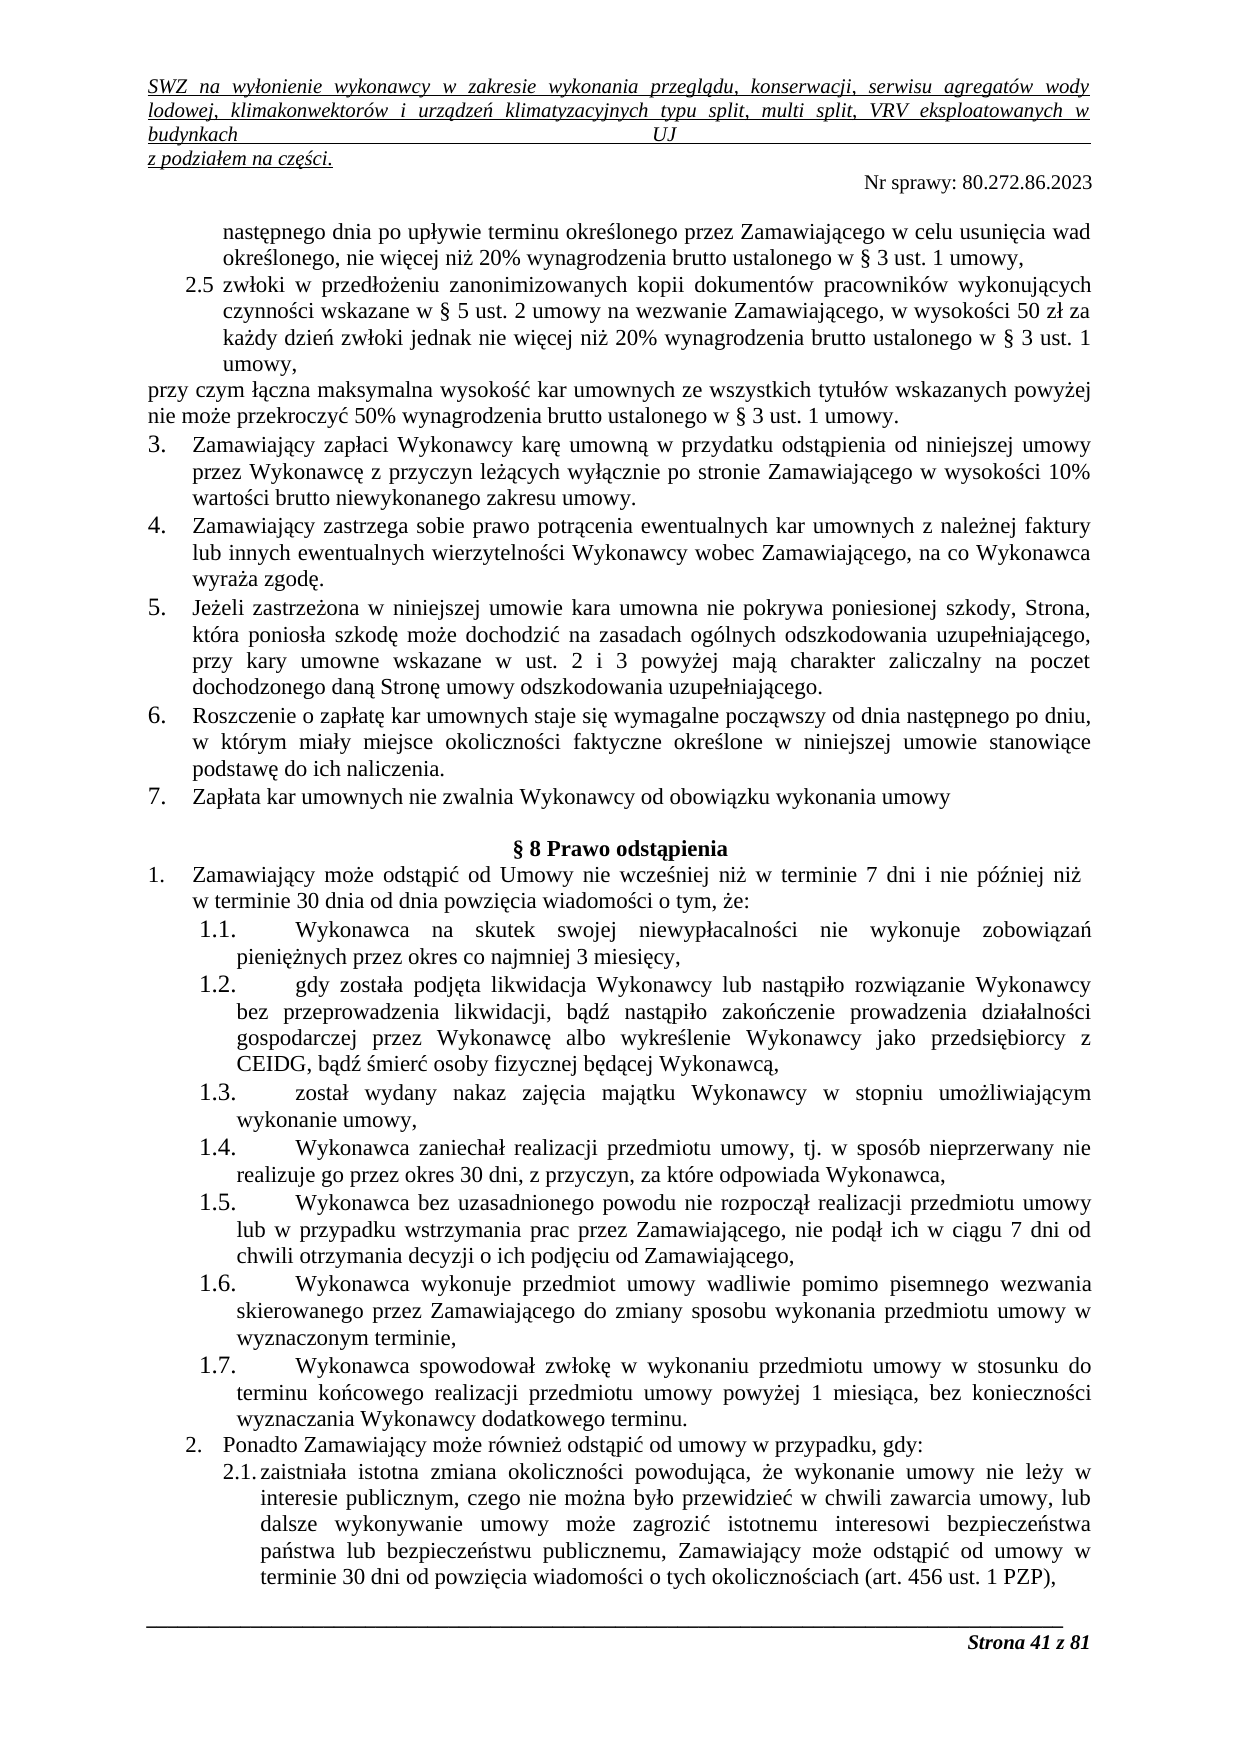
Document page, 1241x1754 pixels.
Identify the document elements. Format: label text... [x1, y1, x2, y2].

list Wykonawca bez uzasadnionego powodu nie rozpoczął realizacji przedmiotu umowy lub w przypadku wstrzymania prac przez Zamawiającego, nie podął ich w ciągu 7 dni od chwili otrzymania decyzji o ich podjęciu od Zamawiającego, [199, 1187, 1092, 1268]
list Zamawiający zastrzega sobie prawo potrącenia ewentualnych kar umownych z należnej faktury lub innych ewentualnych wierzytelności Wykonawcy wobec Zamawiającego, na co Wykonawca wyraża zgodę. [148, 510, 1092, 592]
list Ponadto Zamawiający może również odstąpić od umowy w przypadku, gdy: [185, 1431, 1092, 1458]
list Wykonawca wykonuje przedmiot umowy wadliwie pomimo pisemnego wezwania skierowanego przez Zamawiającego do zmiany sposobu wykonania przedmiotu umowy w wyznaczonym terminie, [199, 1268, 1092, 1350]
list został wydany nakaz zajęcia majątku Wykonawcy w stopniu umożliwiającym wykonanie umowy, [199, 1077, 1092, 1132]
text § 8 Prawo odstąpienia [148, 835, 1092, 861]
list zaistniała istotna zmiana okoliczności powodująca, że wykonanie umowy nie leży w interesie publicznym, czego nie można było przewidzieć w chwili zawarcia umowy, lub dalsze wykonywanie umowy może zagrozić istotnemu interesowi bezpieczeństwa państwa lub bezpieczeństwu publicznemu, Zamawiający może odstąpić od umowy w terminie 30 dni od powzięcia wiadomości o tych okolicznościach (art. 456 ust. 1 PZP), [223, 1458, 1092, 1589]
list Wykonawca na skutek swojej niewypłacalności nie wykonuje zobowiązań pieniężnych przez okres co najmniej 3 miesięcy, [199, 914, 1092, 969]
list gdy została podjęta likwidacja Wykonawcy lub nastąpiło rozwiązanie Wykonawcy bez przeprowadzenia likwidacji, bądź nastąpiło zakończenie prowadzenia działalności gospodarczej przez Wykonawcę albo wykreślenie Wykonawcy jako przedsiębiorcy z CEIDG, bądź śmierć osoby fizycznej będącej Wykonawcą, [199, 969, 1092, 1077]
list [185, 218, 1092, 271]
list Zamawiający zapłaci Wykonawcy karę umowną w przydatku odstąpienia od niniejszej umowy przez Wykonawcę z przyczyn leżących wyłącznie po stronie Zamawiającego w wysokości 10% wartości brutto niewykonanego zakresu umowy. [148, 429, 1092, 510]
list Roszczenie o zapłatę kar umownych staje się wymagalne począwszy od dnia następnego po dniu, w którym miały miejsce okoliczności faktyczne określone w niniejszej umowie stanowiące podstawę do ich naliczenia. [148, 700, 1092, 781]
list Jeżeli zastrzeżona w niniejszej umowie kara umowna nie pokrywa poniesionej szkody, Strona, która poniosła szkodę może dochodzić na zasadach ogólnych odszkodowania uzupełniającego, przy kary umowne wskazane w ust. 2 i 3 powyżej mają charakter zaliczalny na poczet dochodzonego daną Stronę umowy odszkodowania uzupełniającego. [148, 592, 1092, 700]
list Zamawiający może odstąpić od Umowy nie wcześniej niż w terminie 7 dni i nie później niż w terminie 30 dnia od dnia powzięcia wiadomości o tym, że: [148, 861, 1092, 914]
text przy czym łączna maksymalna wysokość kar umownych ze wszystkich tytułów wskazanych powyżej nie może przekroczyć 50% wynagrodzenia brutto ustalonego w § 3 ust. 1 umowy. [148, 376, 1092, 429]
list Zapłata kar umownych nie zwalnia Wykonawcy od obowiązku wykonania umowy [148, 781, 1092, 810]
list Wykonawca zaniechał realizacji przedmiotu umowy, tj. w sposób nieprzerwany nie realizuje go przez okres 30 dni, z przyczyn, za które odpowiada Wykonawca, [199, 1132, 1092, 1187]
list Wykonawca spowodował zwłokę w wykonaniu przedmiotu umowy w stosunku do terminu końcowego realizacji przedmiotu umowy powyżej 1 miesiąca, bez konieczności wyznaczania Wykonawcy dodatkowego terminu. [199, 1350, 1092, 1431]
list zwłoki w przedłożeniu zanonimizowanych kopii dokumentów pracowników wykonujących czynności wskazane w § 5 ust. 2 umowy na wezwanie Zamawiającego, w wysokości 50 zł za każdy dzień zwłoki jednak nie więcej niż 20% wynagrodzenia brutto ustalonego w § 3 ust. 1 umowy, [185, 271, 1092, 376]
